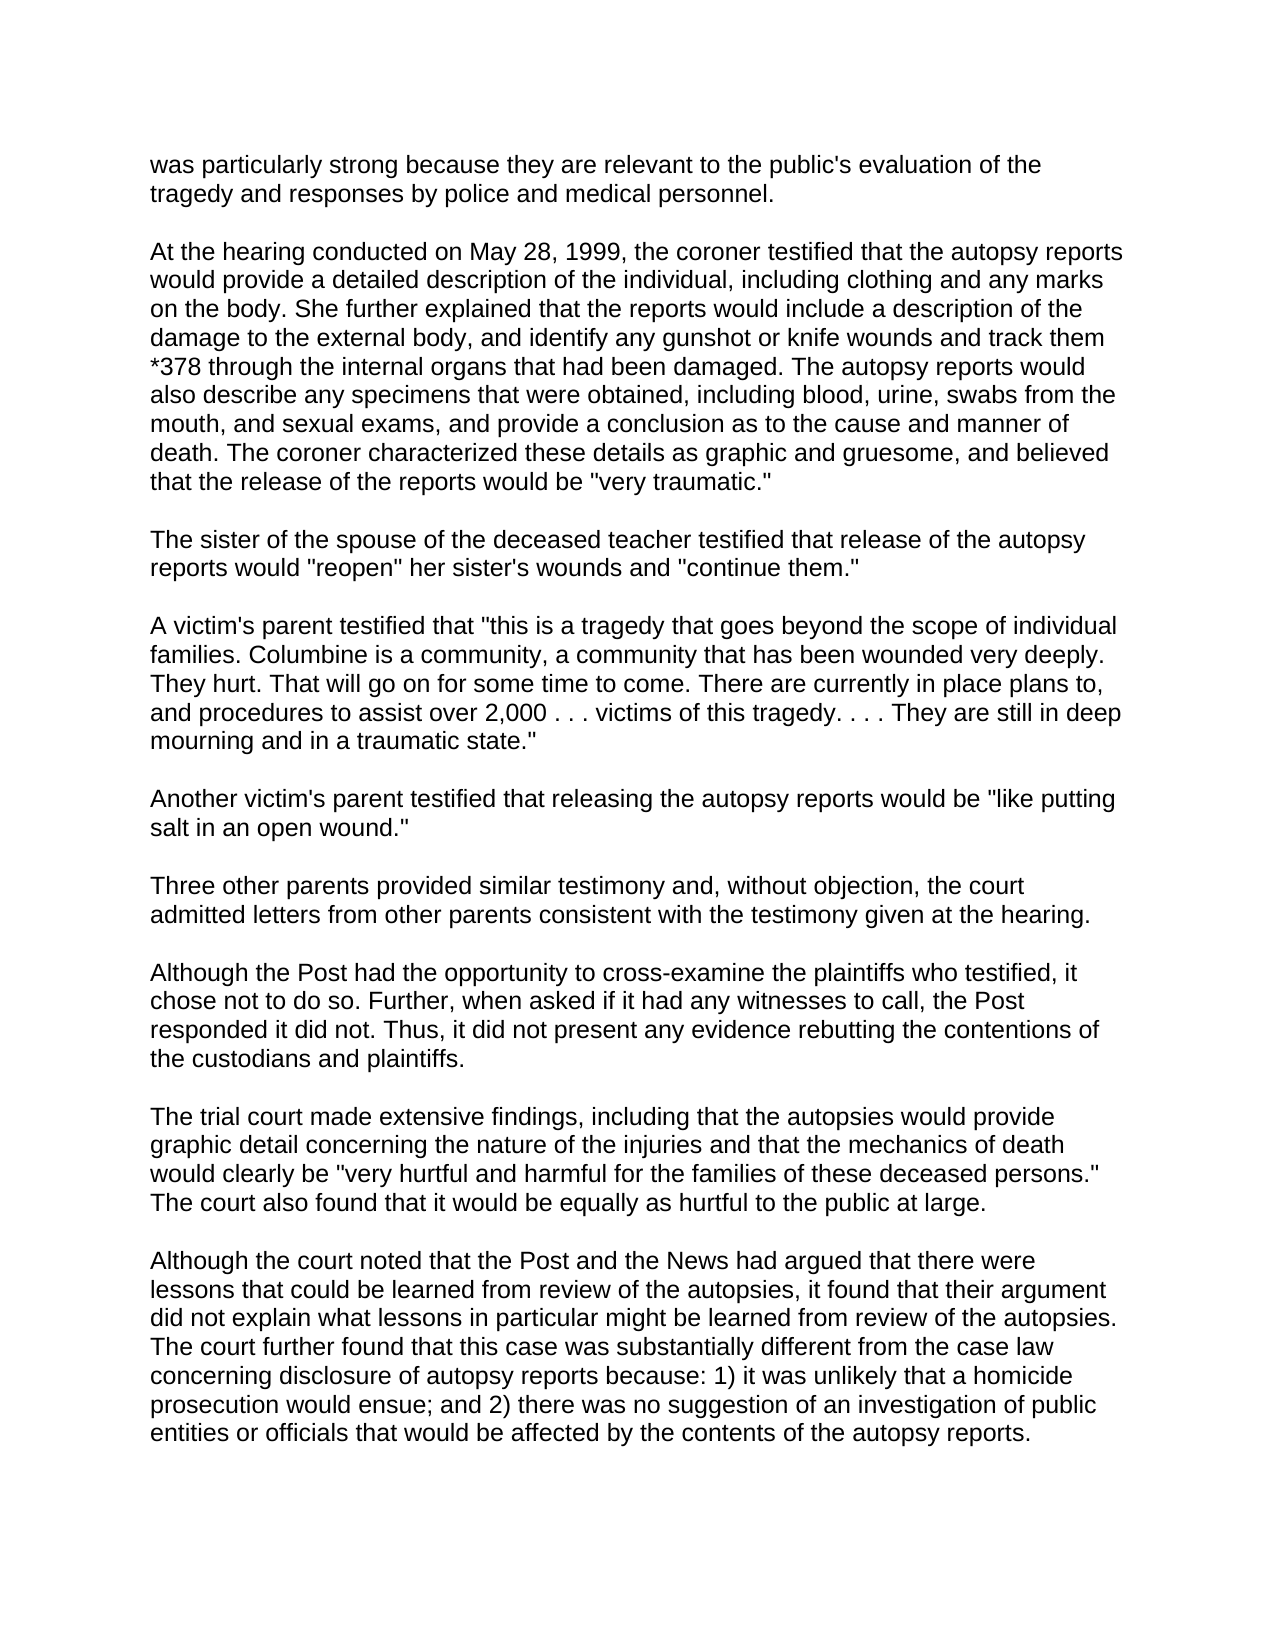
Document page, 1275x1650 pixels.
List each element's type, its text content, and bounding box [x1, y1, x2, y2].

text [150, 150, 1125, 207]
text At the hearing conducted on May 28, 1999, the coroner testified that the autopsy reports would provide a detailed description of the individual, including clothing and any marks on the body. She further explained that the reports would include a description of the damage to the external body, and identify any gunshot or knife wounds and track them *378 through the internal organs that had been damaged. The autopsy reports would also describe any specimens that were obtained, including blood, urine, swabs from the mouth, and sexual exams, and provide a conclusion as to the cause and manner of death. The coroner characterized these details as graphic and gruesome, and believed that the release of the reports would be "very traumatic." [150, 237, 1125, 495]
text Although the court noted that the Post and the News had argued that there were lessons that could be learned from review of the autopsies, it found that their argument did not explain what lessons in particular might be learned from review of the autopsies. The court further found that this case was substantially different from the case law concerning disclosure of autopsy reports because: 1) it was unlikely that a homicide prosecution would ensue; and 2) there was no suggestion of an investigation of public entities or officials that would be affected by the contents of the autopsy reports. [150, 1246, 1125, 1447]
text A victim's parent testified that "this is a tragedy that goes beyond the scope of individual families. Columbine is a community, a community that has been wounded very deeply. They hurt. That will go on for some time to come. There are currently in place plans to, and procedures to assist over 2,000 . . . victims of this tragedy. . . . They are still in deep mourning and in a traumatic state." [150, 611, 1125, 755]
text The trial court made extensive findings, including that the autopsies would provide graphic detail concerning the nature of the injuries and that the mechanics of death would clearly be "very hurtful and harmful for the families of these deceased persons." The court also found that it would be equally as hurtful to the public at large. [150, 1102, 1125, 1217]
text Three other parents provided similar testimony and, without objection, the court admitted letters from other parents consistent with the testimony given at the hearing. [150, 871, 1125, 928]
text Although the Post had the opportunity to cross-examine the plaintiffs who testified, it chose not to do so. Further, when asked if it had any witnesses to call, the Post responded it did not. Thus, it did not present any evidence rebutting the contentions of the custodians and plaintiffs. [150, 957, 1125, 1072]
text Another victim's parent testified that releasing the autopsy reports would be "like putting salt in an open wound." [150, 784, 1125, 842]
text The sister of the spouse of the deceased teacher testified that release of the autopsy reports would "reopen" her sister's wounds and "continue them." [150, 524, 1125, 582]
